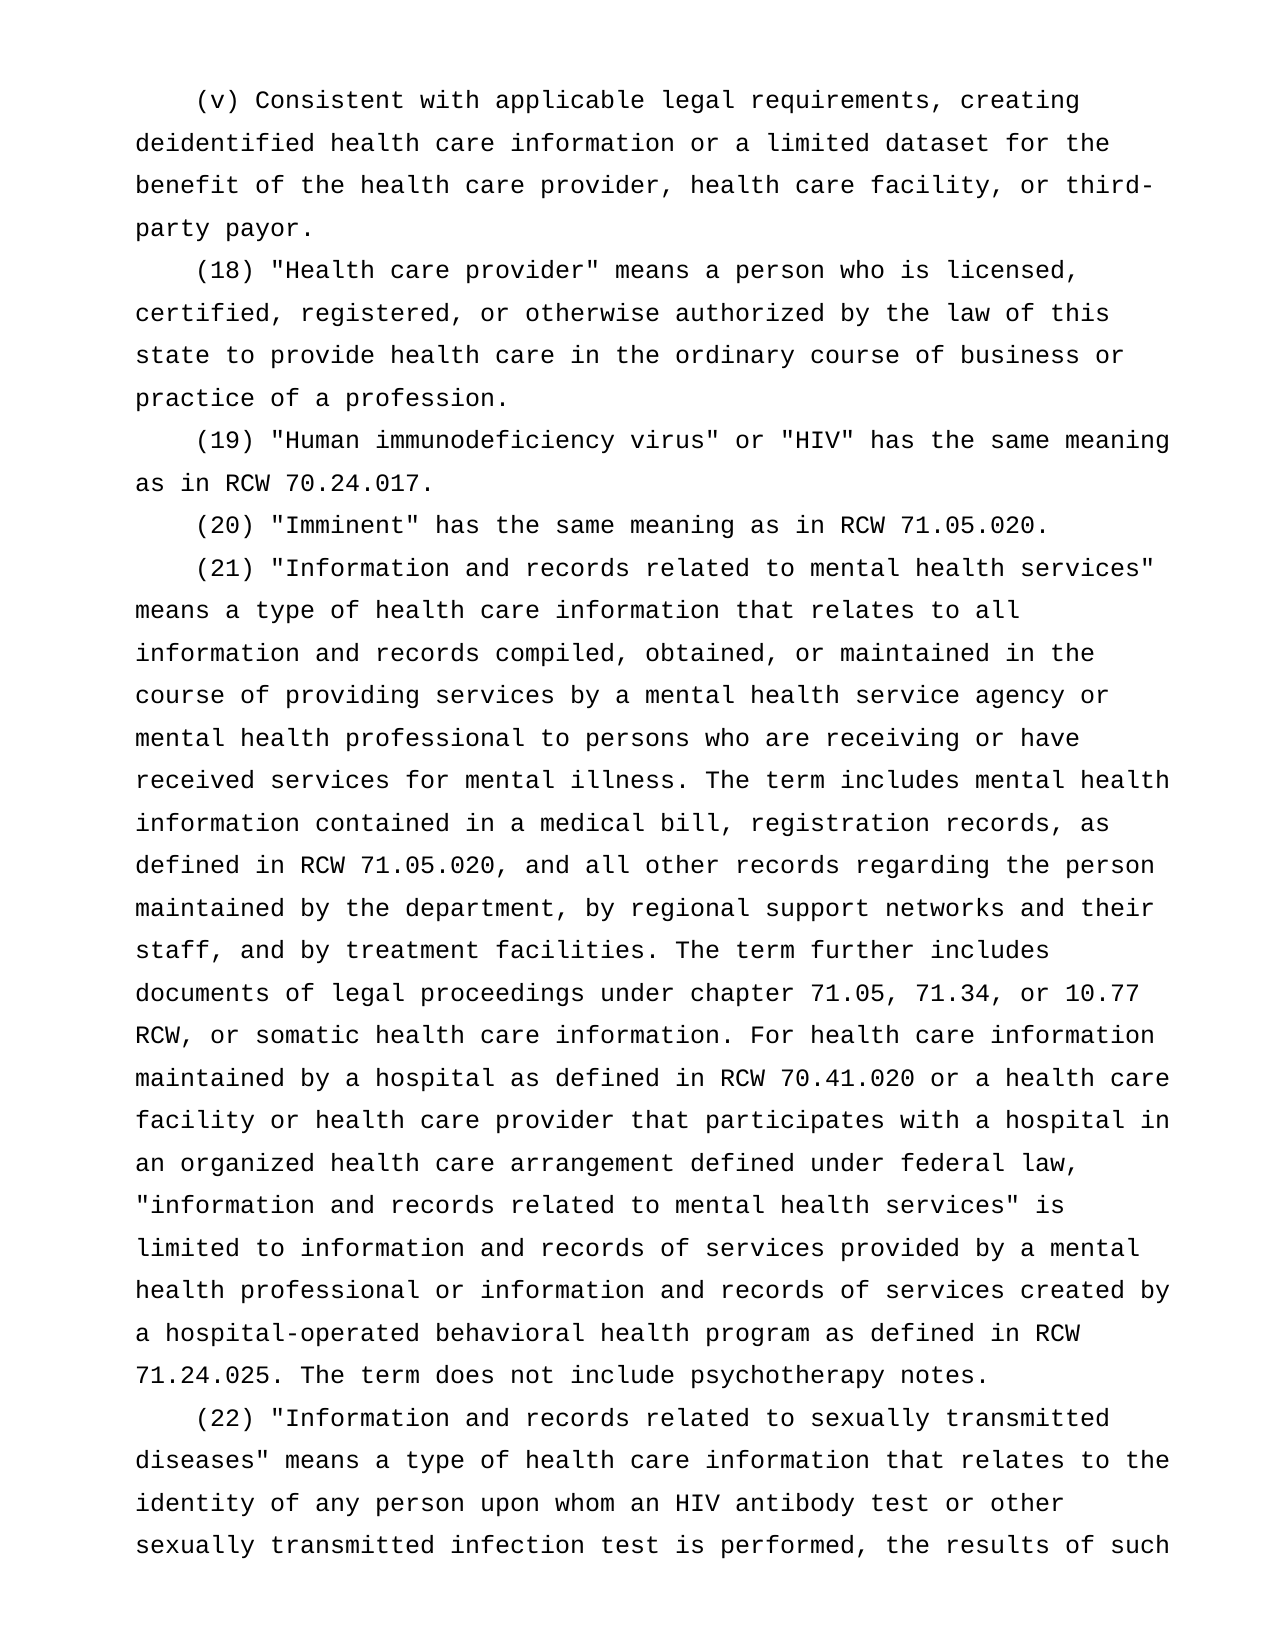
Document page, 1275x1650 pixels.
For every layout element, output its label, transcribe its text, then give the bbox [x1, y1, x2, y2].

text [135, 1392, 1170, 1562]
text (v) Consistent with applicable legal requirements, creating deidentified health care information or a limited dataset for the benefit of the health care provider, health care facility, or third-party payor. [135, 75, 1170, 245]
text (21) "Information and records related to mental health services" means a type of health care information that relates to all information and records compiled, obtained, or maintained in the course of providing services by a mental health service agency or mental health professional to persons who are receiving or have received services for mental illness. The term includes mental health information contained in a medical bill, registration records, as defined in RCW 71.05.020, and all other records regarding the person maintained by the department, by regional support networks and their staff, and by treatment facilities. The term further includes documents of legal proceedings under chapter 71.05, 71.34, or 10.77 RCW, or somatic health care information. For health care information maintained by a hospital as defined in RCW 70.41.020 or a health care facility or health care provider that participates with a hospital in an organized health care arrangement defined under federal law, "information and records related to mental health services" is limited to information and records of services provided by a mental health professional or information and records of services created by a hospital-operated behavioral health program as defined in RCW 71.24.025. The term does not include psychotherapy notes. [135, 542, 1170, 1392]
text (20) "Imminent" has the same meaning as in RCW 71.05.020. [135, 500, 1170, 542]
text (18) "Health care provider" means a person who is licensed, certified, registered, or otherwise authorized by the law of this state to provide health care in the ordinary course of business or practice of a profession. [135, 245, 1170, 415]
text (19) "Human immunodeficiency virus" or "HIV" has the same meaning as in RCW 70.24.017. [135, 415, 1170, 500]
